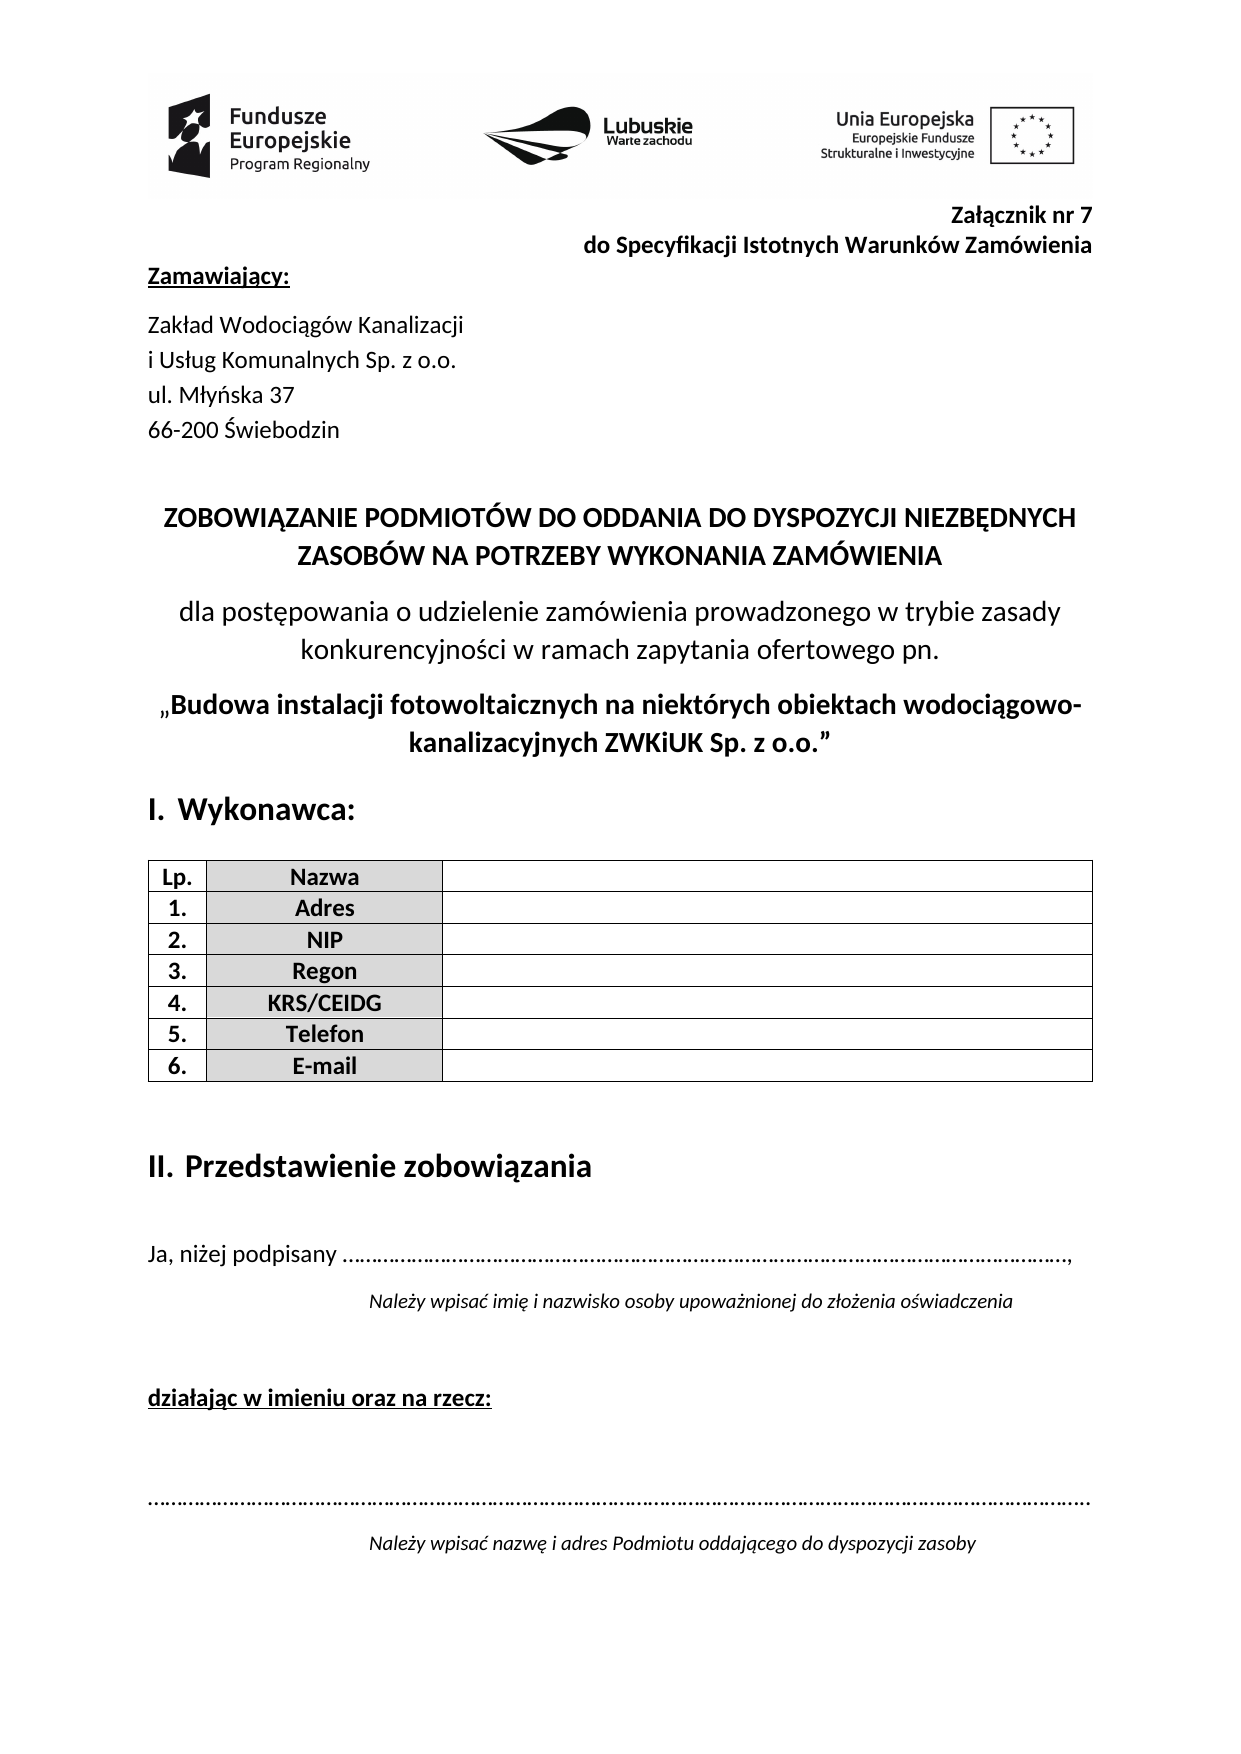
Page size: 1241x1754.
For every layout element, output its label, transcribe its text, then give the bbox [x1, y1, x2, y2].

table_cell 3. [149, 955, 206, 986]
table_cell Adres [207, 892, 442, 923]
text Należy wpisać imię i nazwisko osoby upoważnionej do złożenia oświadczenia [295, 1288, 1093, 1313]
table_cell 1. [149, 892, 206, 923]
text ZOBOWIĄZANIE PODMIOTÓW DO ODDANIA DO DYSPOZYCJI NIEZBĘDNYCH ZASOBÓW NA POTRZEBY WYKONANIA ZAMÓWIENIA [148, 499, 1093, 573]
table_cell [443, 1050, 1092, 1081]
table_cell [443, 892, 1092, 923]
text Załącznik nr 7 [148, 199, 1093, 229]
text Zakład Wodociągów Kanalizacji [148, 309, 1093, 340]
table_cell 2. [149, 924, 206, 954]
text ……………………………………………………………………………………………………………………………………………….. [148, 1481, 1093, 1511]
picture [147, 73, 1093, 199]
text do Specyfikacji Istotnych Warunków Zamówienia [148, 229, 1093, 260]
text działając w imieniu oraz na rzecz: [148, 1382, 1093, 1412]
table_cell 6. [149, 1050, 206, 1081]
subtitle Wykonawca: [148, 788, 1093, 829]
text Ja, niżej podpisany ………………………………………………………………………………………………………………, [148, 1238, 1093, 1269]
text 66-200 Świebodzin [148, 414, 1093, 445]
table_cell [443, 987, 1092, 1017]
text Zamawiający: [148, 260, 1093, 290]
table_header Nazwa [207, 861, 442, 891]
table_cell E-mail [207, 1050, 442, 1081]
text Należy wpisać nazwę i adres Podmiotu oddającego do dyspozycji zasoby [295, 1531, 1093, 1556]
table_cell Telefon [207, 1019, 442, 1049]
table_cell 5. [149, 1019, 206, 1049]
table_header [443, 861, 1092, 891]
subtitle Przedstawienie zobowiązania [148, 1145, 1093, 1186]
table_cell KRS/CEIDG [207, 987, 442, 1017]
table_cell [443, 924, 1092, 954]
table_cell 4. [149, 987, 206, 1017]
text „Budowa instalacji fotowoltaicznych na niektórych obiektach wodociągowo-kanalizacyjnych ZWKiUK Sp. z o.o.” [148, 686, 1093, 760]
table_header Lp. [149, 861, 206, 891]
table_cell [443, 1019, 1092, 1049]
table_cell Regon [207, 955, 442, 986]
table_cell NIP [207, 924, 442, 954]
text i Usług Komunalnych Sp. z o.o. [148, 344, 1093, 375]
text ul. Młyńska 37 [148, 379, 1093, 410]
text dla postępowania o udzielenie zamówienia prowadzonego w trybie zasady konkurencyjności w ramach zapytania ofertowego pn. [148, 593, 1093, 667]
table_cell [443, 955, 1092, 986]
